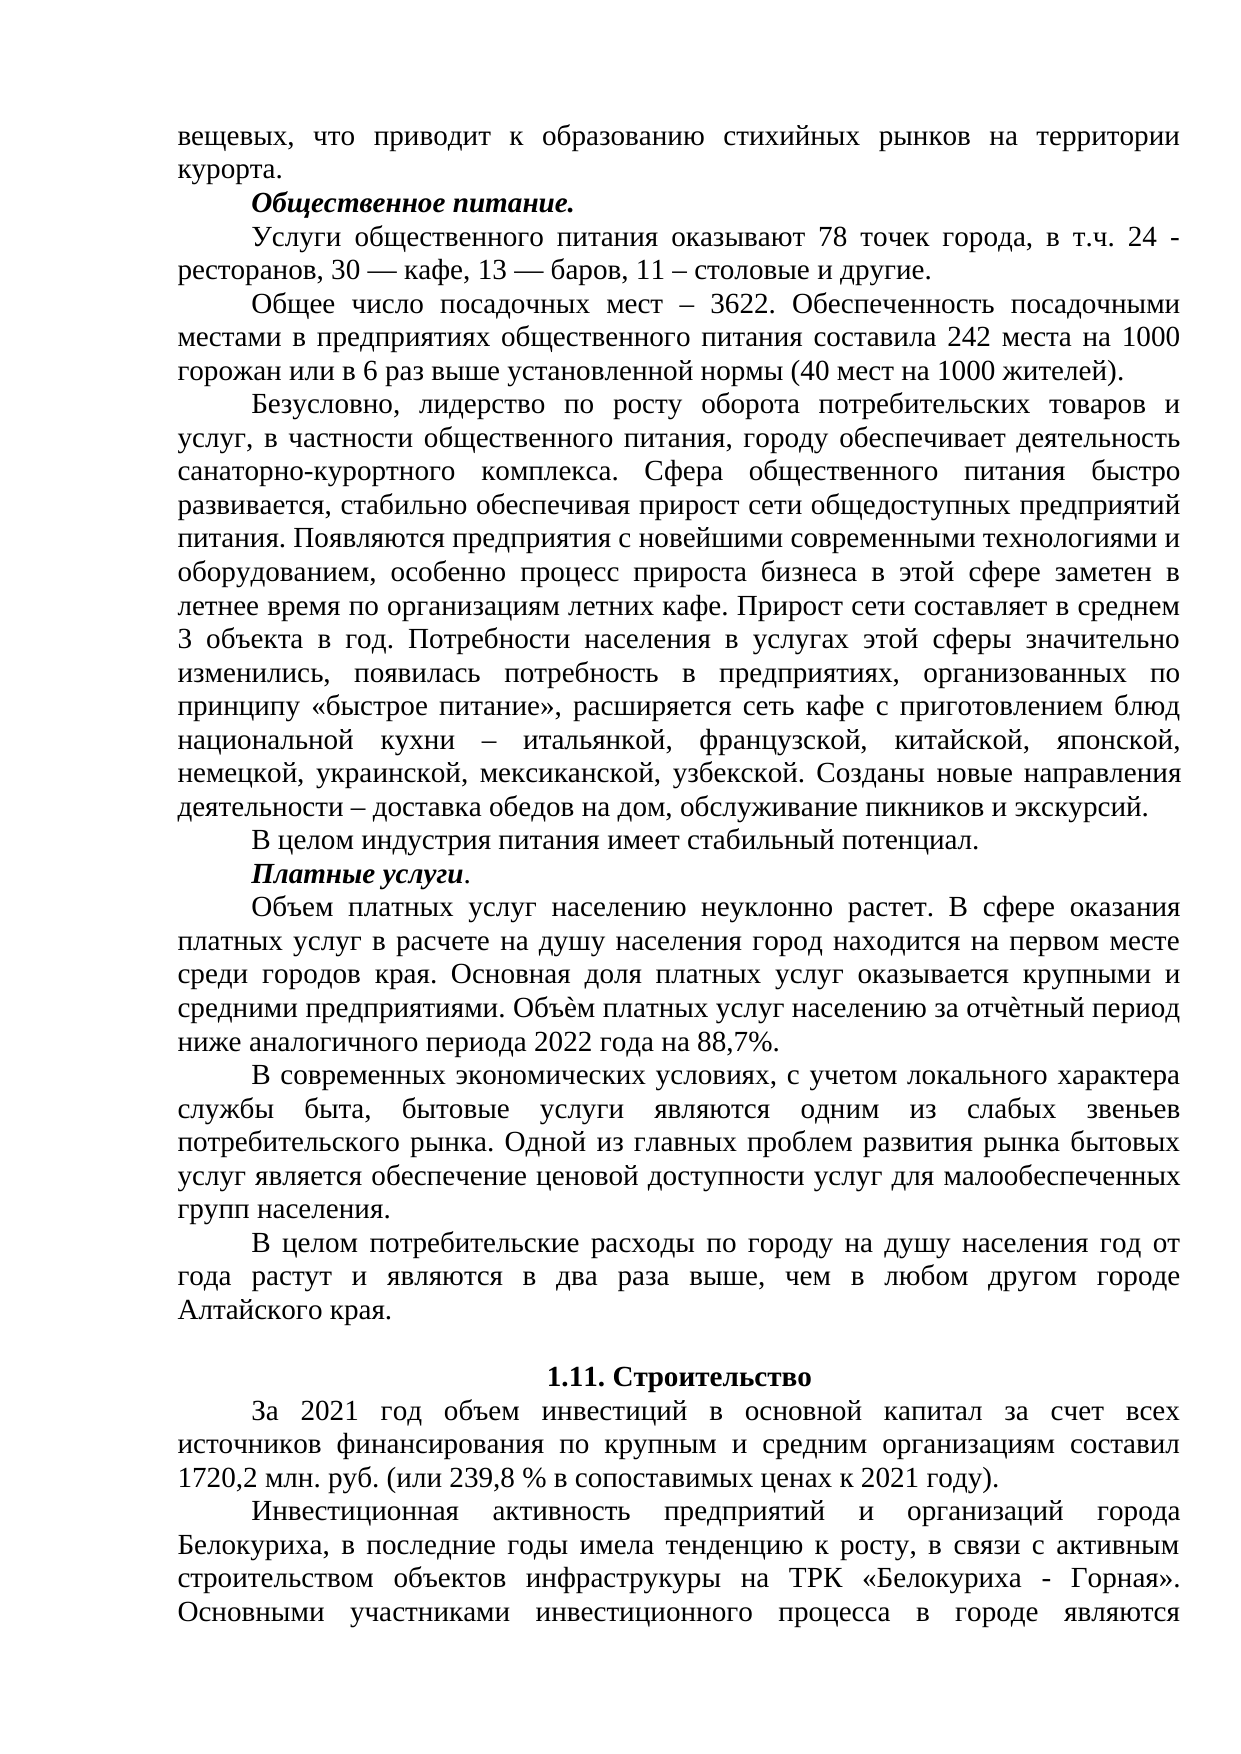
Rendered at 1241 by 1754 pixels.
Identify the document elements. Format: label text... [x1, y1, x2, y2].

text За 2021 год объем инвестиций в основной капитал за счет всех источников финансирования по крупным и средним организациям составил 1720,2 млн. руб. (или 239,8 % в сопоставимых ценах к 2021 году). [177, 1393, 1181, 1493]
text В современных экономических условиях, с учетом локального характера службы быта, бытовые услуги являются одним из слабых звеньев потребительского рынка. Одной из главных проблем развития рынка бытовых услуг является обеспечение ценовой доступности услуг для малообеспеченных групп населения. [177, 1057, 1181, 1225]
subtitle 1.11. Строительство [177, 1359, 1181, 1393]
text В целом индустрия питания имеет стабильный потенциал. [177, 822, 1181, 856]
text Безусловно, лидерство по росту оборота потребительских товаров и услуг, в частности общественного питания, городу обеспечивает деятельность санаторно-курортного комплекса. Сфера общественного питания быстро развивается, стабильно обеспечивая прирост сети общедоступных предприятий питания. Появляются предприятия с новейшими современными технологиями и оборудованием, особенно процесс прироста бизнеса в этой сфере заметен в летнее время по организациям летних кафе. Прирост сети составляет в среднем 3 объекта в год. Потребности населения в услугах этой сферы значительно изменились, появилась потребность в предприятиях, организованных по принципу «быстрое питание», расширяется сеть кафе с приготовлением блюд национальной кухни – итальянкой, французской, китайской, японской, немецкой, украинской, мексиканской, узбекской. Созданы новые направления деятельности – доставка обедов на дом, обслуживание пикников и экскурсий. [177, 386, 1181, 822]
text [177, 118, 1181, 185]
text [177, 1493, 1181, 1627]
text Объем платных услуг населению неуклонно растет. В сфере оказания платных услуг в расчете на душу населения город находится на первом месте среди городов края. Основная доля платных услуг оказывается крупными и средними предприятиями. Объѐм платных услуг населению за отчѐтный период ниже аналогичного периода 2022 года на 88,7%. [177, 889, 1181, 1057]
text Общее число посадочных мест – 3622. Обеспеченность посадочными местами в предприятиях общественного питания составила 242 места на 1000 горожан или в 6 раз выше установленной нормы (40 мест на 1000 жителей). [177, 286, 1181, 386]
text В целом потребительские расходы по городу на душу населения год от года растут и являются в два раза выше, чем в любом другом городе Алтайского края. [177, 1225, 1181, 1326]
text Общественное питание. [177, 185, 1181, 219]
text Платные услуги. [177, 856, 1181, 889]
text Услуги общественного питания оказывают 78 точек города, в т.ч. 24 -ресторанов, 30 — кафе, 13 — баров, 11 – столовые и другие. [177, 219, 1181, 286]
